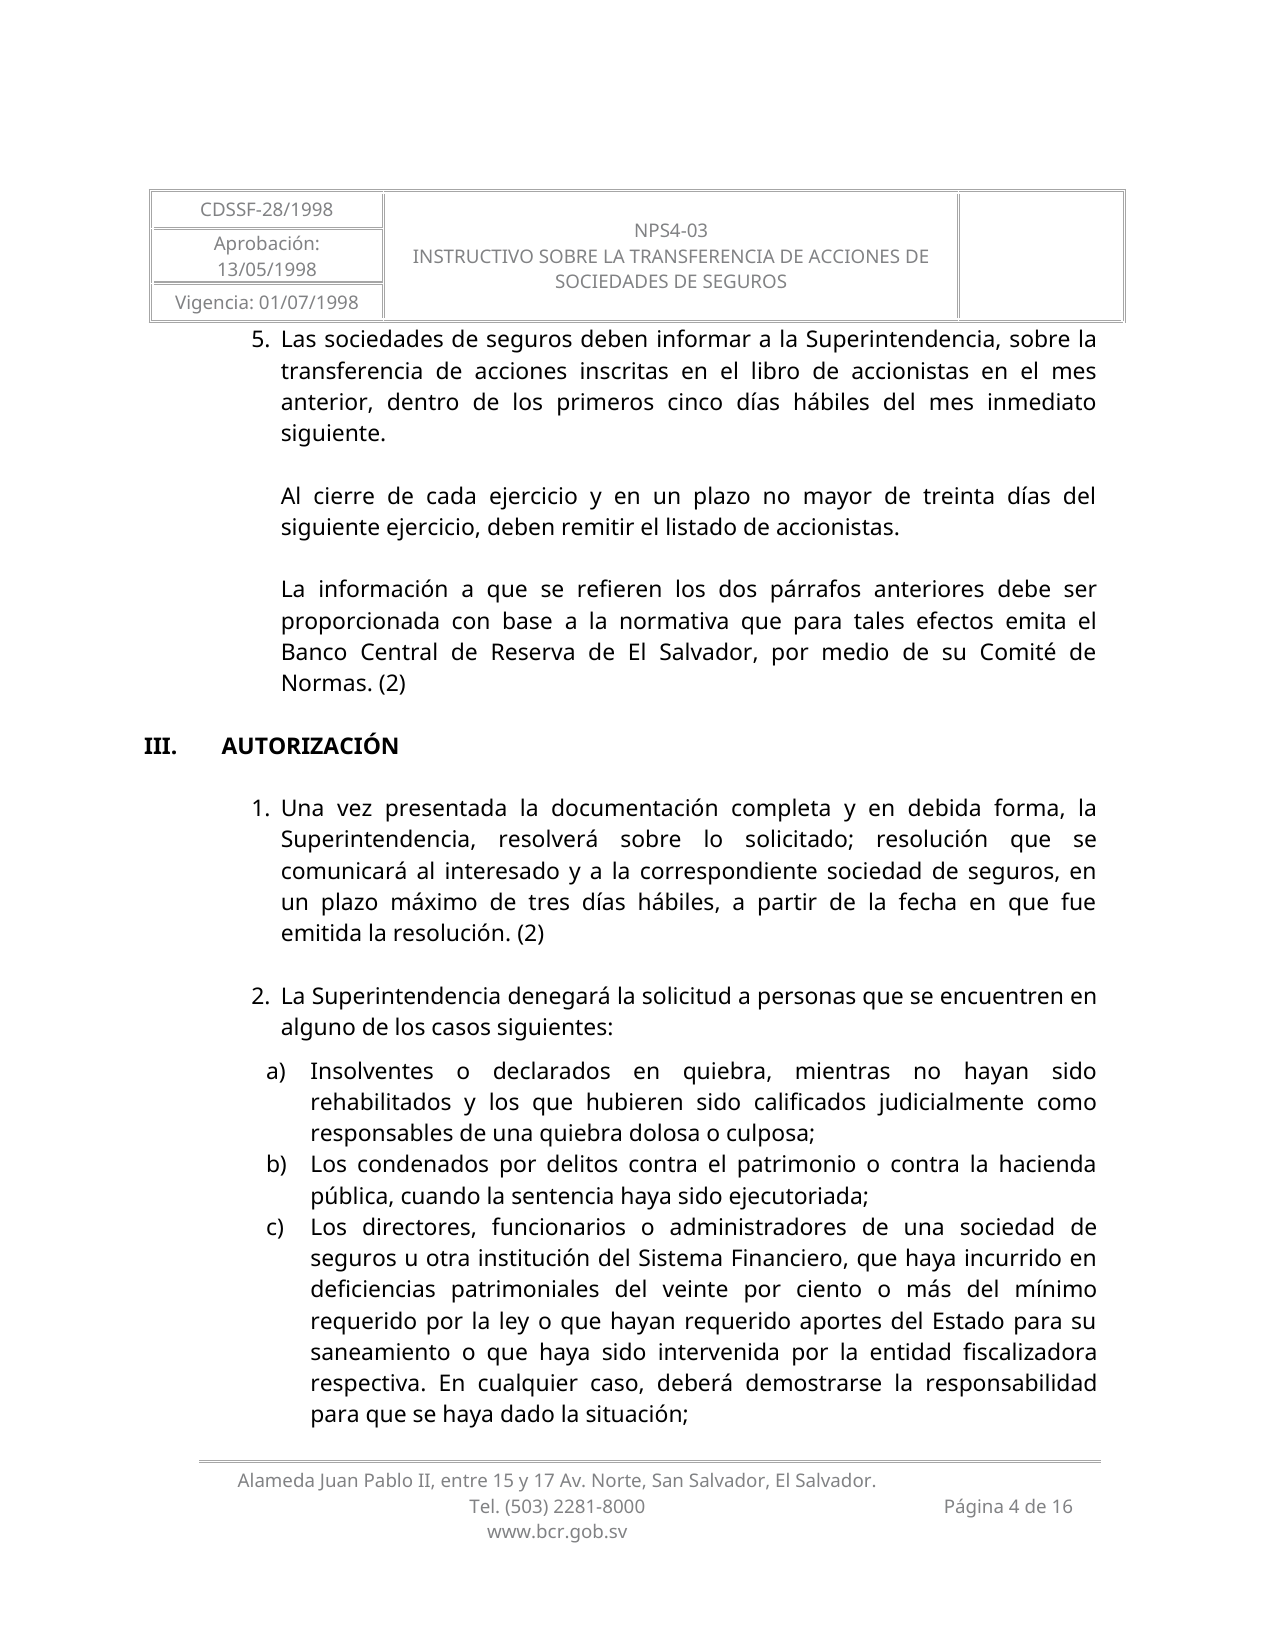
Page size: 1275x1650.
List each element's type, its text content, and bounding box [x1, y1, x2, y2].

list Las sociedades de seguros deben informar a la Superintendencia, sobre la transferencia de acciones inscritas en el libro de accionistas en el mes anterior, dentro de los primeros cinco días hábiles del mes inmediato siguiente. [251, 323, 1098, 448]
list Los directores, funcionarios o administradores de una sociedad de seguros u otra institución del Sistema Financiero, que haya incurrido en deficiencias patrimoniales del veinte por ciento o más del mínimo requerido por la ley o que hayan requerido aportes del Estado para su saneamiento o que haya sido intervenida por la entidad fiscalizadora respectiva. En cualquier caso, deberá demostrarse la responsabilidad para que se haya dado la situación; [266, 1211, 1098, 1429]
list Insolventes o declarados en quiebra, mientras no hayan sido rehabilitados y los que hubieren sido calificados judicialmente como responsables de una quiebra dolosa o culposa; [266, 1054, 1098, 1148]
list Una vez presentada la documentación completa y en debida forma, la Superintendencia, resolverá sobre lo solicitado; resolución que se comunicará al interesado y a la correspondiente sociedad de seguros, en un plazo máximo de tres días hábiles, a partir de la fecha en que fue emitida la resolución. (2) [251, 792, 1098, 948]
list Al cierre de cada ejercicio y en un plazo no mayor de treinta días del siguiente ejercicio, deben remitir el listado de accionistas. [281, 479, 1098, 542]
list Las sociedades de seguros deben informar a la Superintendencia, sobre la transferencia de acciones inscritas en el libro de accionistas en el mes anterior, dentro de los primeros cinco días hábiles del mes inmediato siguiente. [251, 256, 1098, 322]
list La Superintendencia denegará la solicitud a personas que se encuentren en alguno de los casos siguientes: [251, 979, 1098, 1042]
list Los condenados por delitos contra el patrimonio o contra la hacienda pública, cuando la sentencia haya sido ejecutoriada; [266, 1148, 1098, 1211]
list AUTORIZACIÓN [177, 729, 1098, 761]
list La información a que se refieren los dos párrafos anteriores debe ser proporcionada con base a la normativa que para tales efectos emita el Banco Central de Reserva de El Salvador, por medio de su Comité de Normas. (2) [281, 573, 1098, 698]
